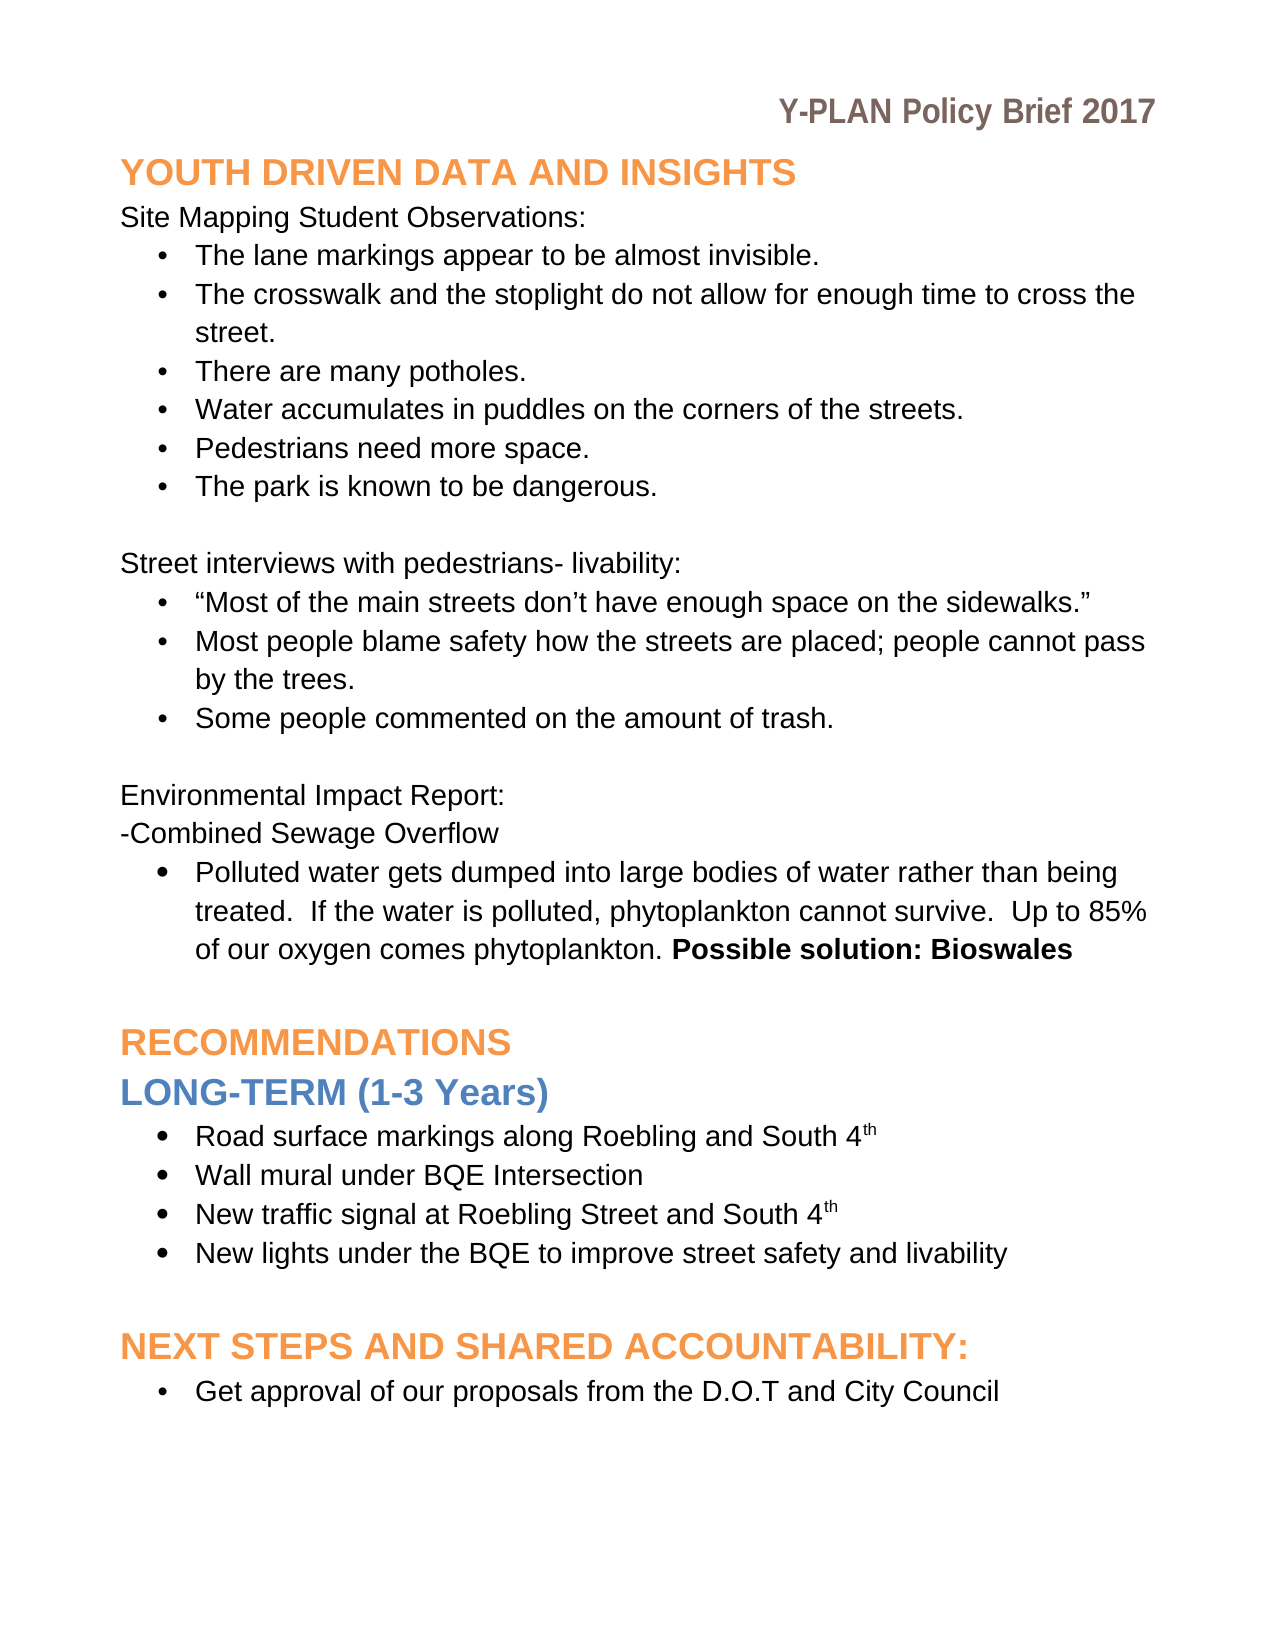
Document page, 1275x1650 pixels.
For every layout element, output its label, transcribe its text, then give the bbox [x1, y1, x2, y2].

list New traffic signal at Roebling Street and South 4th [157, 1197, 1155, 1231]
list The crosswalk and the stoplight do not allow for enough time to cross the street. [157, 277, 1155, 349]
text Site Mapping Student Observations: [120, 199, 1155, 233]
text Environmental Impact Report: [120, 778, 1155, 811]
text YOUTH DRIVEN DATA AND INSIGHTS [120, 150, 1155, 193]
list Some people commented on the amount of trash. [157, 701, 1155, 734]
text LONG-TERM (1-3 Years) [120, 1070, 1155, 1113]
list Most people blame safety how the streets are placed; people cannot pass by the trees. [157, 623, 1155, 696]
list Wall mural under BQE Intersection [157, 1158, 1155, 1192]
list Pedestrians need more space. [157, 431, 1155, 464]
list The park is known to be dangerous. [157, 469, 1155, 503]
text NEXT STEPS AND SHARED ACCOUNTABILITY: [120, 1324, 1155, 1367]
text -Combined Sewage Overflow [120, 816, 1155, 850]
list “Most of the main streets don’t have enough space on the sidewalks.” [157, 585, 1155, 618]
text RECOMMENDATIONS [120, 1020, 1155, 1063]
list New lights under the BQE to improve street safety and livability [157, 1236, 1155, 1269]
text Street interviews with pedestrians- livability: [120, 546, 1155, 580]
list There are many potholes. [157, 354, 1155, 387]
list The lane markings appear to be almost invisible. [157, 238, 1155, 272]
list Road surface markings along Roebling and South 4th [157, 1119, 1155, 1153]
list Get approval of our proposals from the D.O.T and City Council [157, 1373, 1155, 1407]
list Water accumulates in puddles on the corners of the streets. [157, 392, 1155, 426]
list Polluted water gets dumped into large bodies of water rather than being treated. If the water is polluted, phytoplankton cannot survive. Up to 85% of our oxygen comes phytoplankton. Possible solution: Bioswales [157, 855, 1155, 966]
